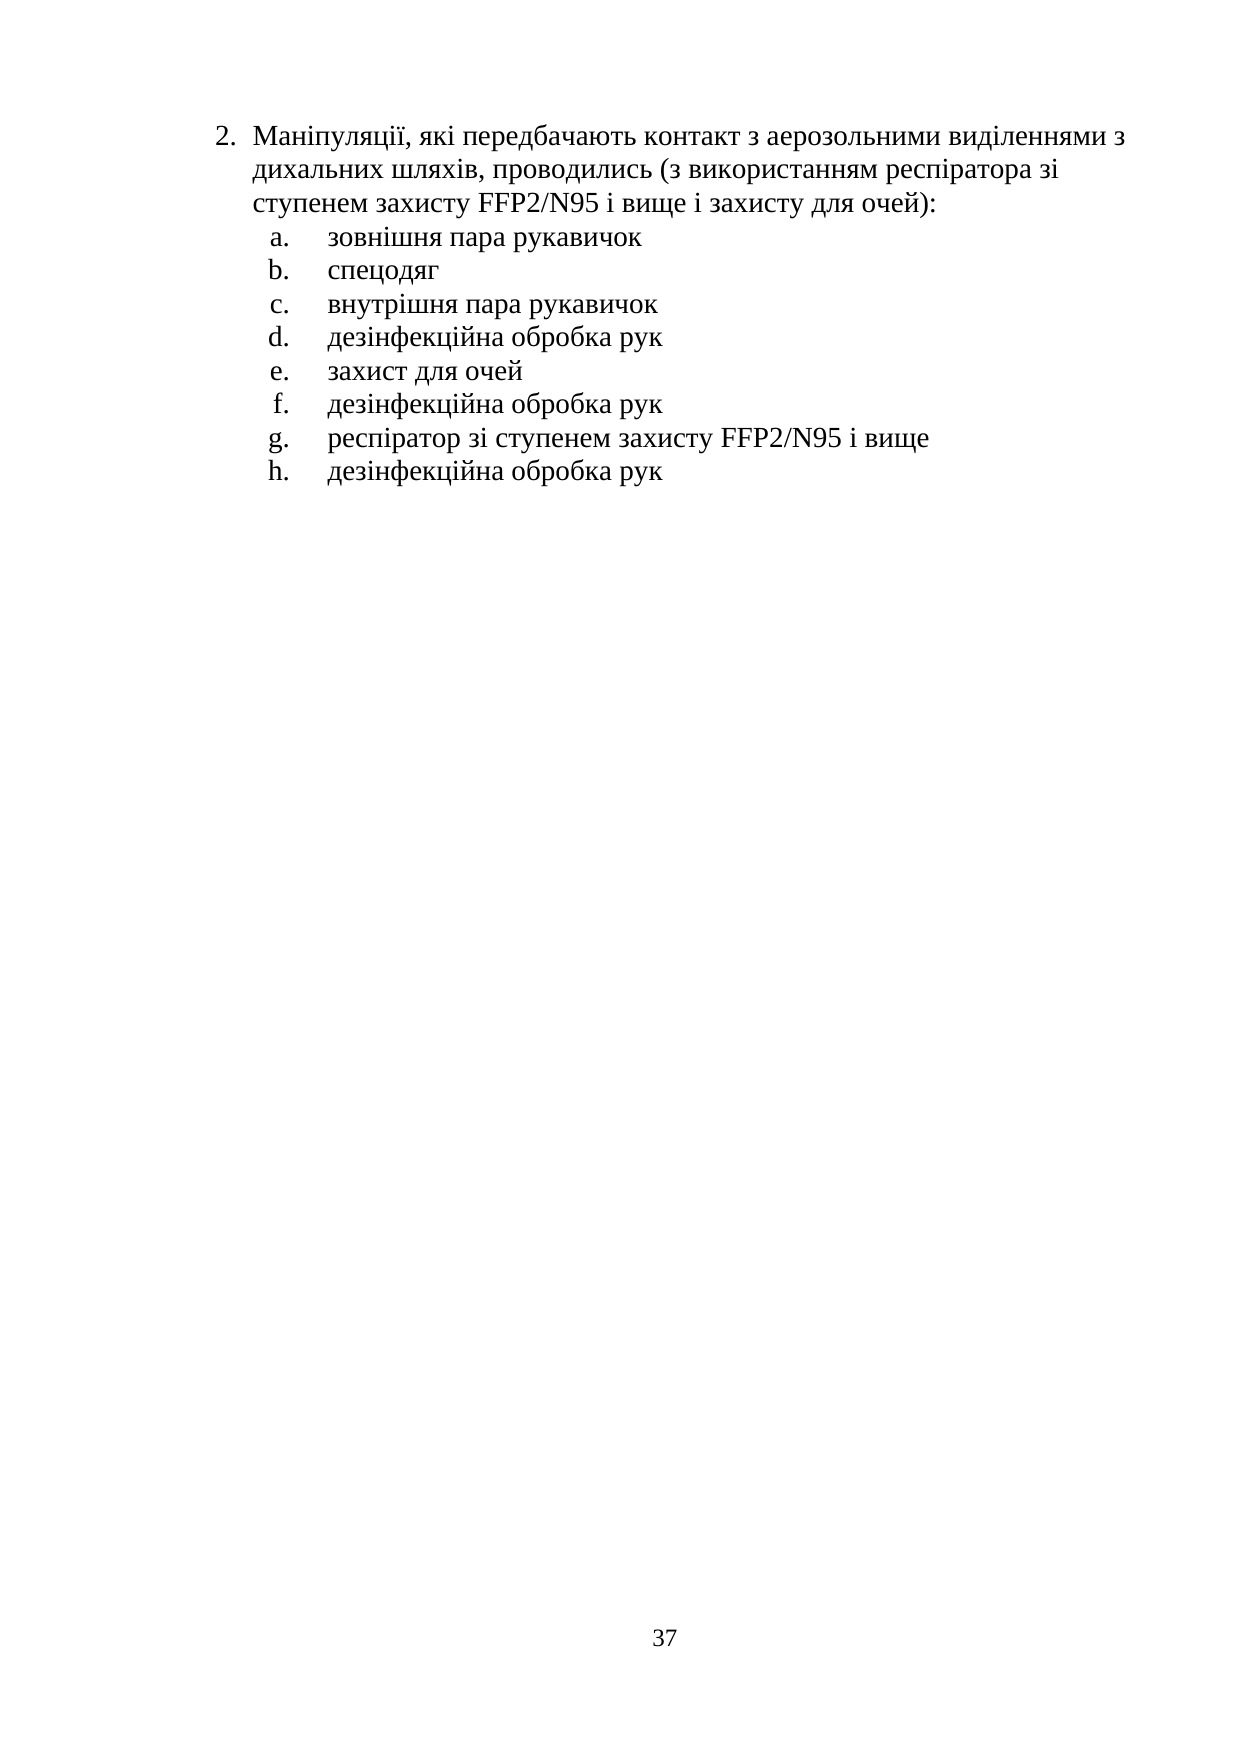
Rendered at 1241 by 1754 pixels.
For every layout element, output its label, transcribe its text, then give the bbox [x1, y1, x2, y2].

list внутрішня пара рукавичок [290, 286, 1152, 319]
list спецодяг [290, 252, 1152, 286]
list зовнішня пара рукавичок [290, 219, 1152, 252]
list дезінфекційна обробка рук [290, 386, 1152, 420]
list Маніпуляції, які передбачають контакт з аерозольними виділеннями з дихальних шляхів, проводились (з використанням респіратора зі ступенем захисту FFP2/N95 і вище і захисту для очей): [215, 118, 1152, 219]
list захист для очей [290, 353, 1152, 386]
list дезінфекційна обробка рук [290, 453, 1152, 487]
list дезінфекційна обробка рук [290, 319, 1152, 353]
list респіратор зі ступенем захисту FFP2/N95 і вище [290, 420, 1152, 453]
